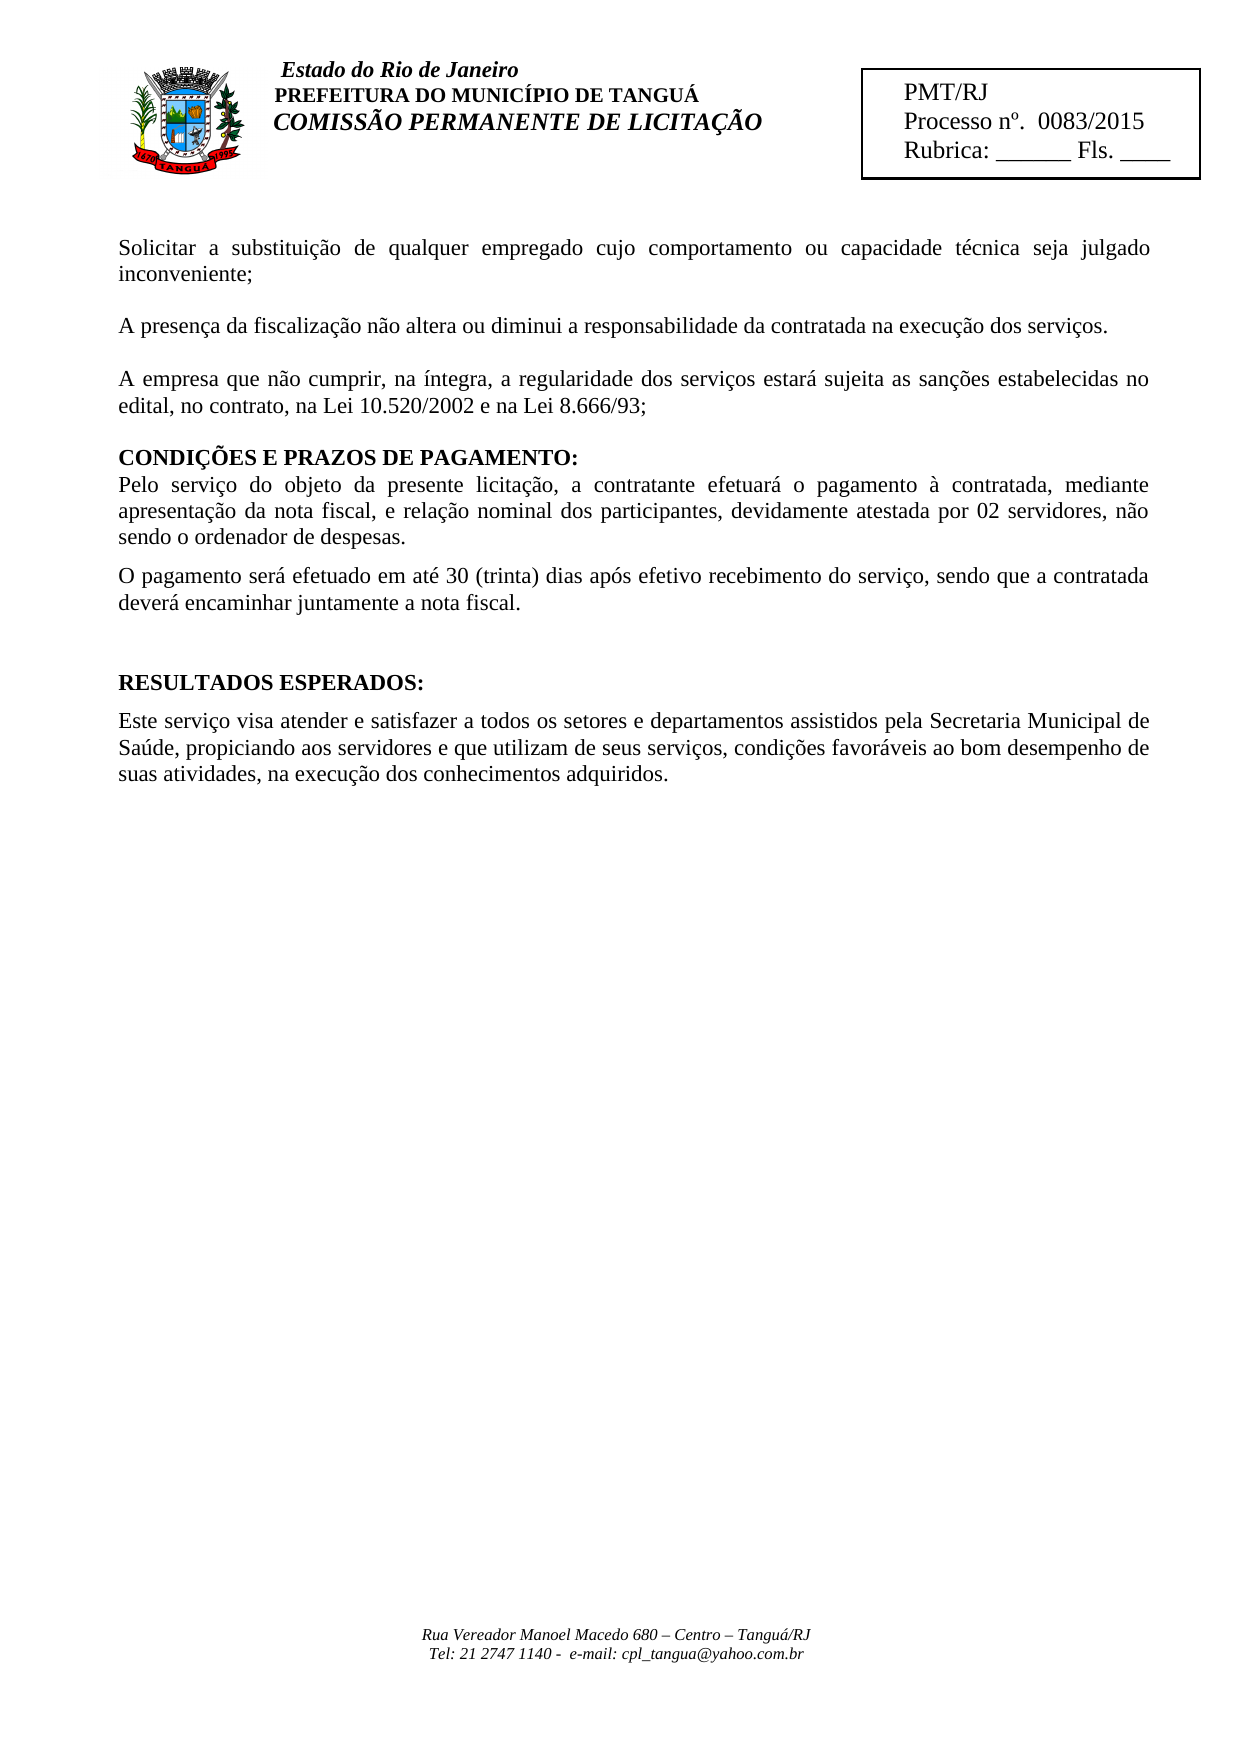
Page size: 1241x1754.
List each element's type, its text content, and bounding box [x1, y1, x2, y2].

text O pagamento será efetuado em até 30 (trinta) dias após efetivo recebimento do serviço, sendo que a contratada deverá encaminhar juntamente a nota fiscal. [118, 562, 1152, 615]
text RESULTADOS ESPERADOS: [118, 669, 1152, 695]
text Solicitar a substituição de qualquer empregado cujo comportamento ou capacidade técnica seja julgado inconveniente; [118, 233, 1152, 286]
text A empresa que não cumprir, na íntegra, a regularidade dos serviços estará sujeita as sanções estabelecidas no edital, no contrato, na Lei 10.520/2002 e na Lei 8.666/93; [118, 365, 1152, 418]
text Este serviço visa atender e satisfazer a todos os setores e departamentos assistidos pela Secretaria Municipal de Saúde, propiciando aos servidores e que utilizam de seus serviços, condições favoráveis ao bom desempenho de suas atividades, na execução dos conhecimentos adquiridos. [118, 708, 1152, 787]
text A presença da fiscalização não altera ou diminui a responsabilidade da contratada na execução dos serviços. [118, 313, 1152, 339]
text Pelo serviço do objeto da presente licitação, a contratante efetuará o pagamento à contratada, mediante apresentação da nota fiscal, e relação nominal dos participantes, devidamente atestada por 02 servidores, não sendo o ordenador de despesas. [118, 471, 1152, 550]
text CONDIÇÕES E PRAZOS DE PAGAMENTO: [118, 444, 1152, 471]
picture [99, 67, 269, 179]
